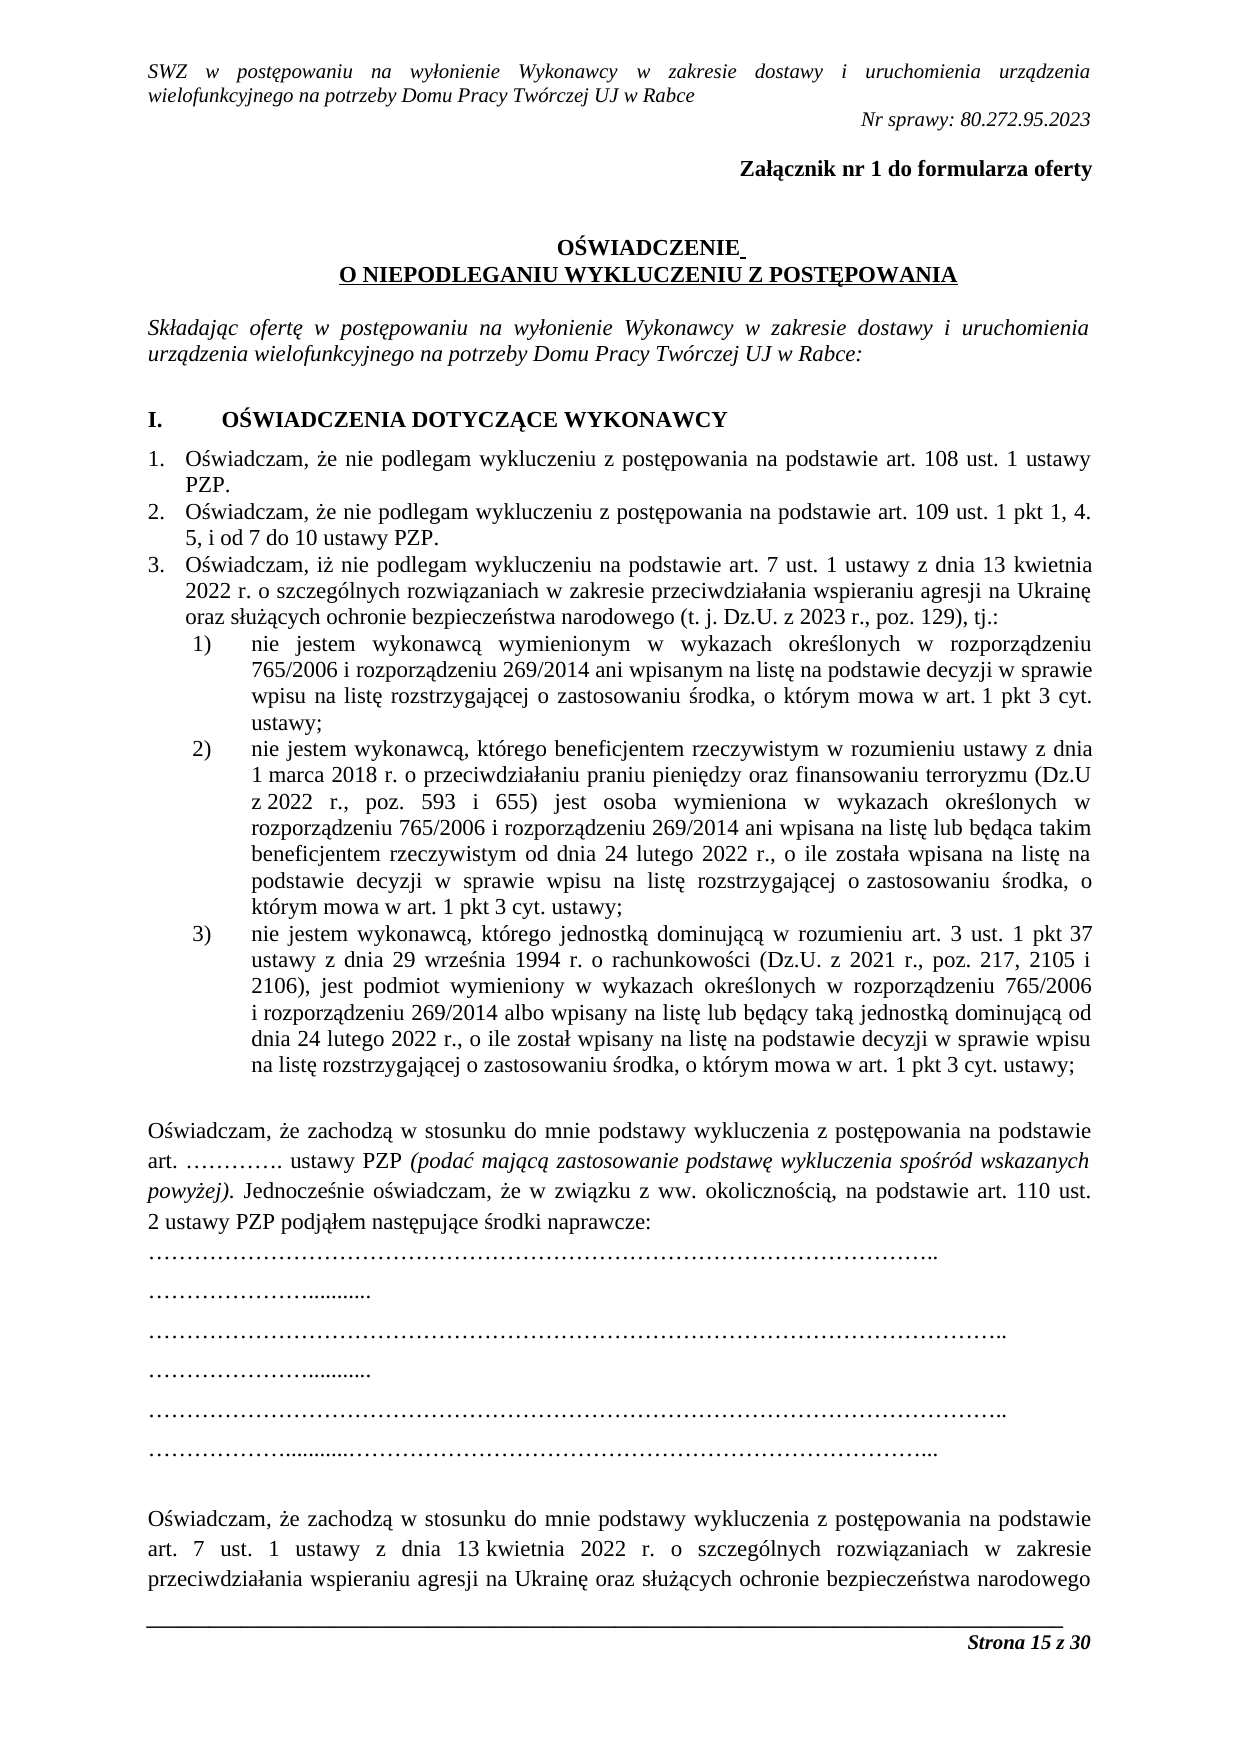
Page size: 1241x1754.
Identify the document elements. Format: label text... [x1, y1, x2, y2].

list nie jestem wykonawcą, którego beneficjentem rzeczywistym w rozumieniu ustawy z dnia 1 marca 2018 r. o przeciwdziałaniu praniu pieniędzy oraz finansowaniu terroryzmu (Dz.U z 2022 r., poz. 593 i 655) jest osoba wymieniona w wykazach określonych w rozporządzeniu 765/2006 i rozporządzeniu 269/2014 ani wpisana na listę lub będąca takim beneficjentem rzeczywistym od dnia 24 lutego 2022 r., o ile została wpisana na listę na podstawie decyzji w sprawie wpisu na listę rozstrzygającej o zastosowaniu środka, o którym mowa w art. 1 pkt 3 cyt. ustawy; [192, 735, 1092, 919]
text Składając ofertę w postępowaniu na wyłonienie Wykonawcy w zakresie dostawy i uruchomienia urządzenia wielofunkcyjnego na potrzeby Domu Pracy Twórczej UJ w Rabce: [148, 313, 1092, 366]
list OŚWIADCZENIA DOTYCZĄCE WYKONAWCY [148, 406, 1092, 432]
text O NIEPODLEGANIU WYKLUCZENIU Z POSTĘPOWANIA [204, 261, 1092, 287]
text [148, 1505, 1092, 1592]
text Załącznik nr 1 do formularza oferty [185, 155, 1092, 182]
text Oświadczam, że zachodzą w stosunku do mnie podstawy wykluczenia z postępowania na podstawie art. …………. ustawy PZP (podać mającą zastosowanie podstawę wykluczenia spośród wskazanych powyżej). Jednocześnie oświadczam, że w związku z ww. okolicznością, na podstawie art. 110 ust. 2 ustawy PZP podjąłem następujące środki naprawcze: [148, 1117, 1092, 1234]
list Oświadczam, iż nie podlegam wykluczeniu na podstawie art. 7 ust. 1 ustawy z dnia 13 kwietnia 2022 r. o szczególnych rozwiązaniach w zakresie przeciwdziałania wspieraniu agresji na Ukrainę oraz służących ochronie bezpieczeństwa narodowego (t. j. Dz.U. z 2023 r., poz. 129), tj.: [148, 551, 1092, 630]
list nie jestem wykonawcą, którego jednostką dominującą w rozumieniu art. 3 ust. 1 pkt 37 ustawy z dnia 29 września 1994 r. o rachunkowości (Dz.U. z 2021 r., poz. 217, 2105 i 2106), jest podmiot wymieniony w wykazach określonych w rozporządzeniu 765/2006 i rozporządzeniu 269/2014 albo wpisany na listę lub będący taką jednostką dominującą od dnia 24 lutego 2022 r., o ile został wpisany na listę na podstawie decyzji w sprawie wpisu na listę rozstrzygającej o zastosowaniu środka, o którym mowa w art. 1 pkt 3 cyt. ustawy; [192, 919, 1092, 1078]
text …………………………………………………………………………………………..…………………...........…………………………………………………………………………………………………..…………………...........…………………………………………………………………………………………………..………………...........…………………………………………………………………... [148, 1238, 1092, 1462]
list Oświadczam, że nie podlegam wykluczeniu z postępowania na podstawie art. 108 ust. 1 ustawy PZP. [148, 445, 1092, 498]
text OŚWIADCZENIE [204, 234, 1092, 261]
list nie jestem wykonawcą wymienionym w wykazach określonych w rozporządzeniu 765/2006 i rozporządzeniu 269/2014 ani wpisanym na listę na podstawie decyzji w sprawie wpisu na listę rozstrzygającej o zastosowaniu środka, o którym mowa w art. 1 pkt 3 cyt. ustawy; [192, 630, 1092, 735]
list Oświadczam, że nie podlegam wykluczeniu z postępowania na podstawie art. 109 ust. 1 pkt 1, 4. 5, i od 7 do 10 ustawy PZP. [148, 498, 1092, 551]
